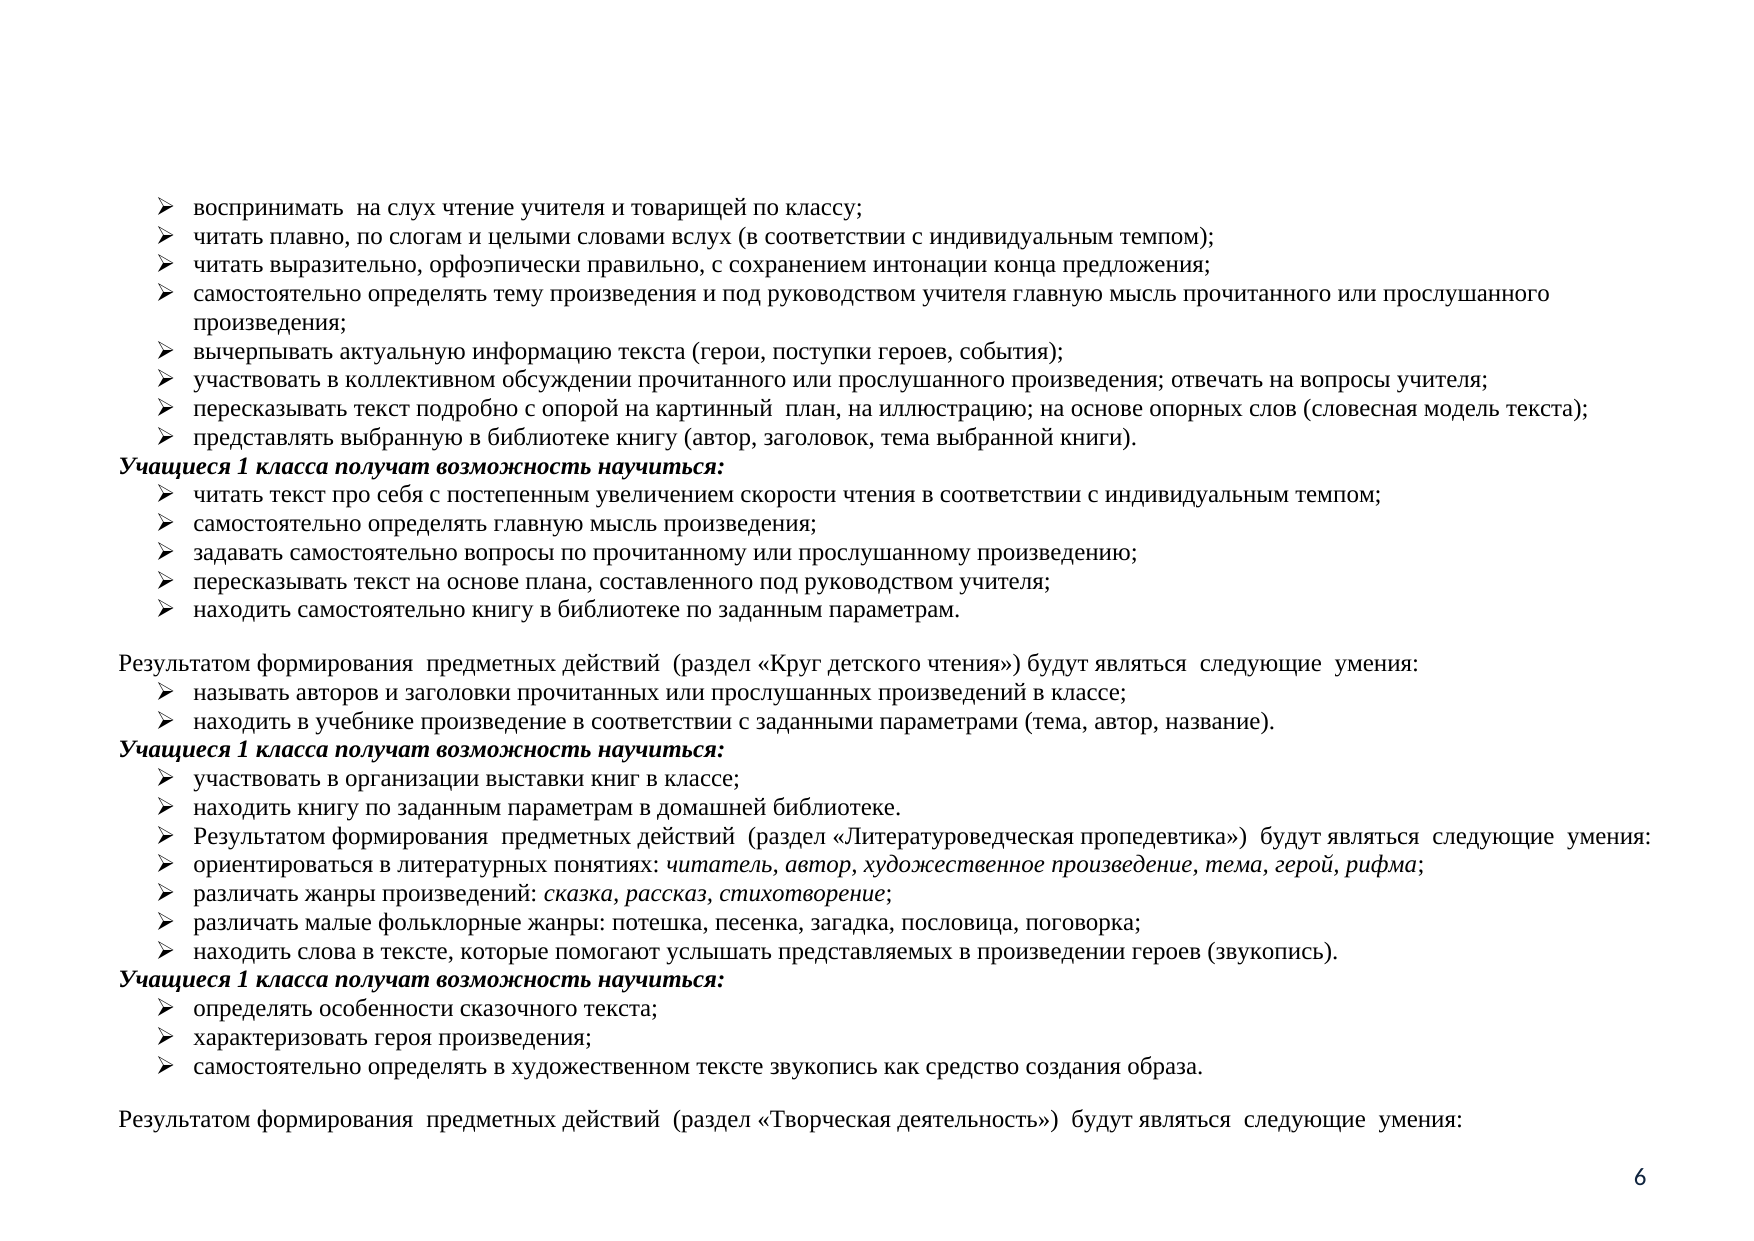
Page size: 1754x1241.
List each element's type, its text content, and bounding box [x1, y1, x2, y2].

list вычерпывать актуальную информацию текста (герои, поступки героев, события); [156, 336, 1668, 364]
list находить книгу по заданным параметрам в домашней библиотеке. [156, 792, 1668, 821]
text Учащиеся 1 класса получат возможность научиться: [118, 451, 1668, 479]
list определять особенности сказочного текста; [156, 993, 1668, 1022]
list читать выразительно, орфоэпически правильно, с сохранением интонации конца предложения; [156, 249, 1668, 278]
list представлять выбранную в библиотеке книгу (автор, заголовок, тема выбранной книги). [156, 422, 1668, 451]
list участвовать в организации выставки книг в классе; [156, 763, 1668, 792]
list самостоятельно определять главную мысль произведения; [156, 508, 1668, 537]
text Результатом формирования предметных действий (раздел «Круг детского чтения») будут являться следующие умения: [118, 648, 1668, 677]
list пересказывать текст подробно с опорой на картинный план, на иллюстрацию; на основе опорных слов (словесная модель текста); [156, 393, 1668, 422]
list воспринимать на слух чтение учителя и товарищей по классу; [156, 192, 1668, 221]
list называть авторов и заголовки прочитанных или прослушанных произведений в классе; [156, 677, 1668, 706]
list задавать самостоятельно вопросы по прочитанному или прослушанному произведению; [156, 537, 1668, 566]
list участвовать в коллективном обсуждении прочитанного или прослушанного произведения; отвечать на вопросы учителя; [156, 364, 1668, 393]
list находить в учебнике произведение в соответствии с заданными параметрами (тема, автор, название). [156, 706, 1668, 734]
list характеризовать героя произведения; [156, 1022, 1668, 1051]
list ориентироваться в литературных понятиях: читатель, автор, художественное произведение, тема, герой, рифма; [156, 849, 1668, 878]
list самостоятельно определять в художественном тексте звукопись как средство создания образа. [156, 1051, 1668, 1079]
list находить слова в тексте, которые помогают услышать представляемых в произведении героев (звукопись). [156, 936, 1668, 964]
list читать плавно, по слогам и целыми словами вслух (в соответствии с индивидуальным темпом); [156, 221, 1668, 249]
list самостоятельно определять тему произведения и под руководством учителя главную мысль прочитанного или прослушанного произведения; [156, 278, 1668, 336]
list находить самостоятельно книгу в библиотеке по заданным параметрам. [156, 594, 1668, 623]
list различать малые фольклорные жанры: потешка, песенка, загадка, пословица, поговорка; [156, 907, 1668, 936]
list Результатом формирования предметных действий (раздел «Литературоведческая пропедевтика») будут являться следующие умения: [156, 821, 1668, 849]
list пересказывать текст на основе плана, составленного под руководством учителя; [156, 566, 1668, 594]
text Учащиеся 1 класса получат возможность научиться: [118, 964, 1668, 993]
list читать текст про себя с постепенным увеличением скорости чтения в соответствии с индивидуальным темпом; [156, 479, 1668, 508]
list различать жанры произведений: сказка, рассказ, стихотворение; [156, 878, 1668, 907]
text Учащиеся 1 класса получат возможность научиться: [118, 734, 1668, 763]
text Результатом формирования предметных действий (раздел «Творческая деятельность») будут являться следующие умения: [118, 1104, 1668, 1133]
